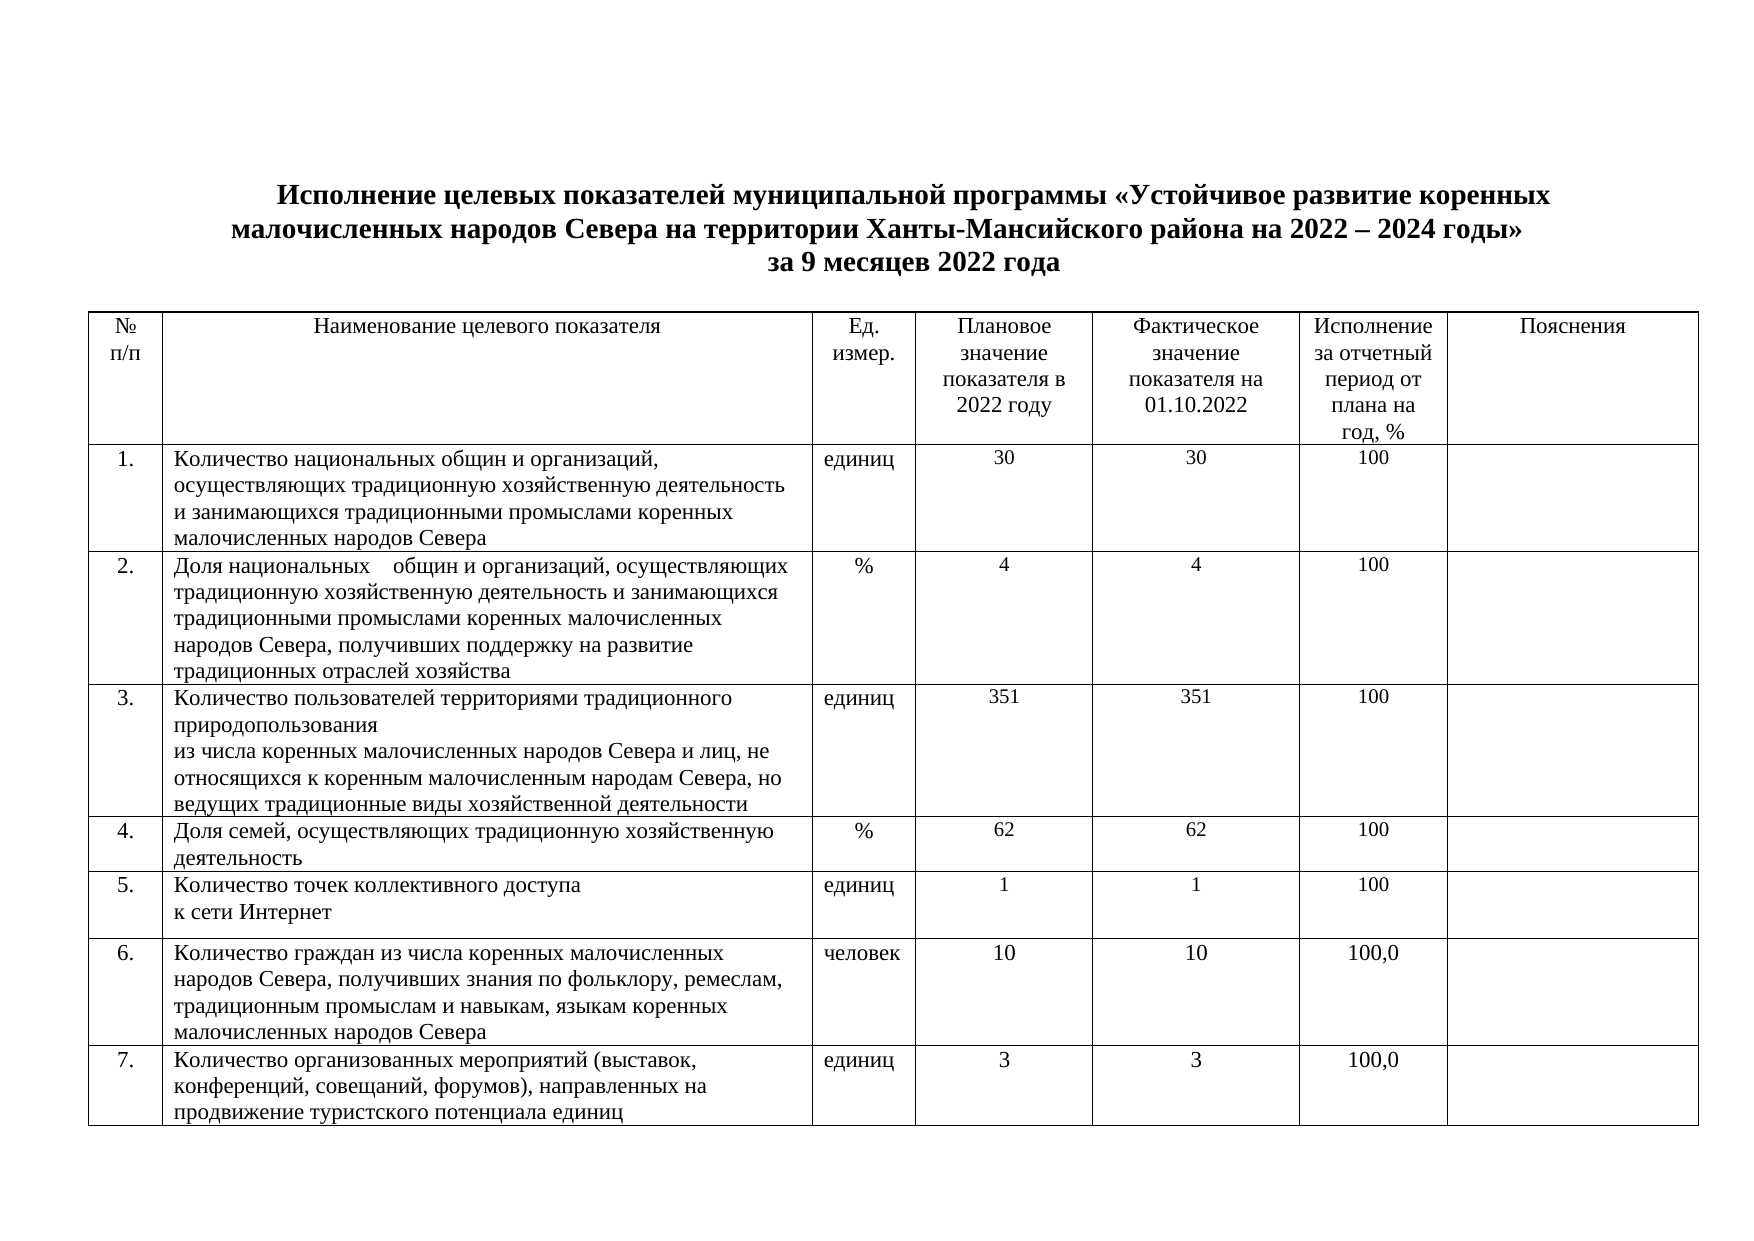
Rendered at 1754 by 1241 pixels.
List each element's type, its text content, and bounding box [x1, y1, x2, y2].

table_cell Количество национальных общин и организаций, осуществляющих традиционную хозяйственную деятельность и занимающихся традиционными промыслами коренных малочисленных народов Севера [163, 445, 812, 551]
table_cell % [813, 552, 915, 683]
table_cell [1448, 939, 1698, 1044]
table_cell Количество организованных мероприятий (выставок, конференций, совещаний, форумов), направленных на продвижение туристского потенциала единиц [163, 1046, 812, 1125]
table_cell человек [813, 939, 915, 1044]
table_cell 100 [1300, 685, 1447, 816]
table_cell 4. [89, 817, 162, 871]
table_cell 62 [916, 817, 1092, 871]
table_cell 100,0 [1300, 939, 1447, 1044]
table_cell [1448, 445, 1698, 551]
table_cell 3. [89, 685, 162, 816]
table_header № п/п [89, 313, 162, 444]
table_cell 3 [1093, 1046, 1299, 1125]
table_header Исполнение за отчетный период от плана на год, % [1300, 313, 1447, 444]
table_cell 100 [1300, 872, 1447, 938]
table_header Пояснения [1448, 313, 1698, 444]
table_cell Доля национальных общин и организаций, осуществляющих традиционную хозяйственную деятельность и занимающихся традиционными промыслами коренных малочисленных народов Севера, получивших поддержку на развитие традиционных отраслей хозяйства [163, 552, 812, 683]
table_cell 5. [89, 872, 162, 938]
table_cell 4 [916, 552, 1092, 683]
table_cell единиц [813, 872, 915, 938]
table_header Плановое значение показателя в 2022 году [916, 313, 1092, 444]
table_cell [1448, 552, 1698, 683]
table_cell 30 [916, 445, 1092, 551]
table_cell 1 [916, 872, 1092, 938]
table_cell 1 [1093, 872, 1299, 938]
table_cell 100,0 [1300, 1046, 1447, 1125]
text за 9 месяцев 2022 года [118, 244, 1636, 278]
table_cell единиц [813, 1046, 915, 1125]
table_cell единиц [813, 685, 915, 816]
table_cell [1448, 817, 1698, 871]
table_cell 351 [1093, 685, 1299, 816]
table_cell Количество точек коллективного доступа к сети Интернет [163, 872, 812, 938]
table_cell 2. [89, 552, 162, 683]
table_cell 100 [1300, 445, 1447, 551]
table_cell [1448, 872, 1698, 938]
table_cell 100 [1300, 552, 1447, 683]
table_cell 10 [1093, 939, 1299, 1044]
table_cell Доля семей, осуществляющих традиционную хозяйственную деятельность [163, 817, 812, 871]
table_cell 7. [89, 1046, 162, 1125]
table_cell Количество пользователей территориями традиционного природопользования из числа коренных малочисленных народов Севера и лиц, не относящихся к коренным малочисленным народам Севера, но ведущих традиционные виды хозяйственной деятельности [163, 685, 812, 816]
table_cell % [813, 817, 915, 871]
text Исполнение целевых показателей муниципальной программы «Устойчивое развитие коренных малочисленных народов Севера на территории Ханты-Мансийского района на 2022 – 2024 годы» [118, 177, 1636, 244]
table_cell единиц [813, 445, 915, 551]
table_header Наименование целевого показателя [163, 313, 812, 444]
table_header Фактическое значение показателя на 01.10.2022 [1093, 313, 1299, 444]
table_cell 4 [1093, 552, 1299, 683]
table_header Ед. измер. [813, 313, 915, 444]
table_cell 62 [1093, 817, 1299, 871]
table_cell 6. [89, 939, 162, 1044]
table_cell [1448, 685, 1698, 816]
table_cell Количество граждан из числа коренных малочисленных народов Севера, получивших знания по фольклору, ремеслам, традиционным промыслам и навыкам, языкам коренных малочисленных народов Севера [163, 939, 812, 1044]
table_cell 351 [916, 685, 1092, 816]
table_cell 10 [916, 939, 1092, 1044]
table_cell [1448, 1046, 1698, 1125]
table_cell 30 [1093, 445, 1299, 551]
table_cell 100 [1300, 817, 1447, 871]
table_cell 1. [89, 445, 162, 551]
table_cell 3 [916, 1046, 1092, 1125]
